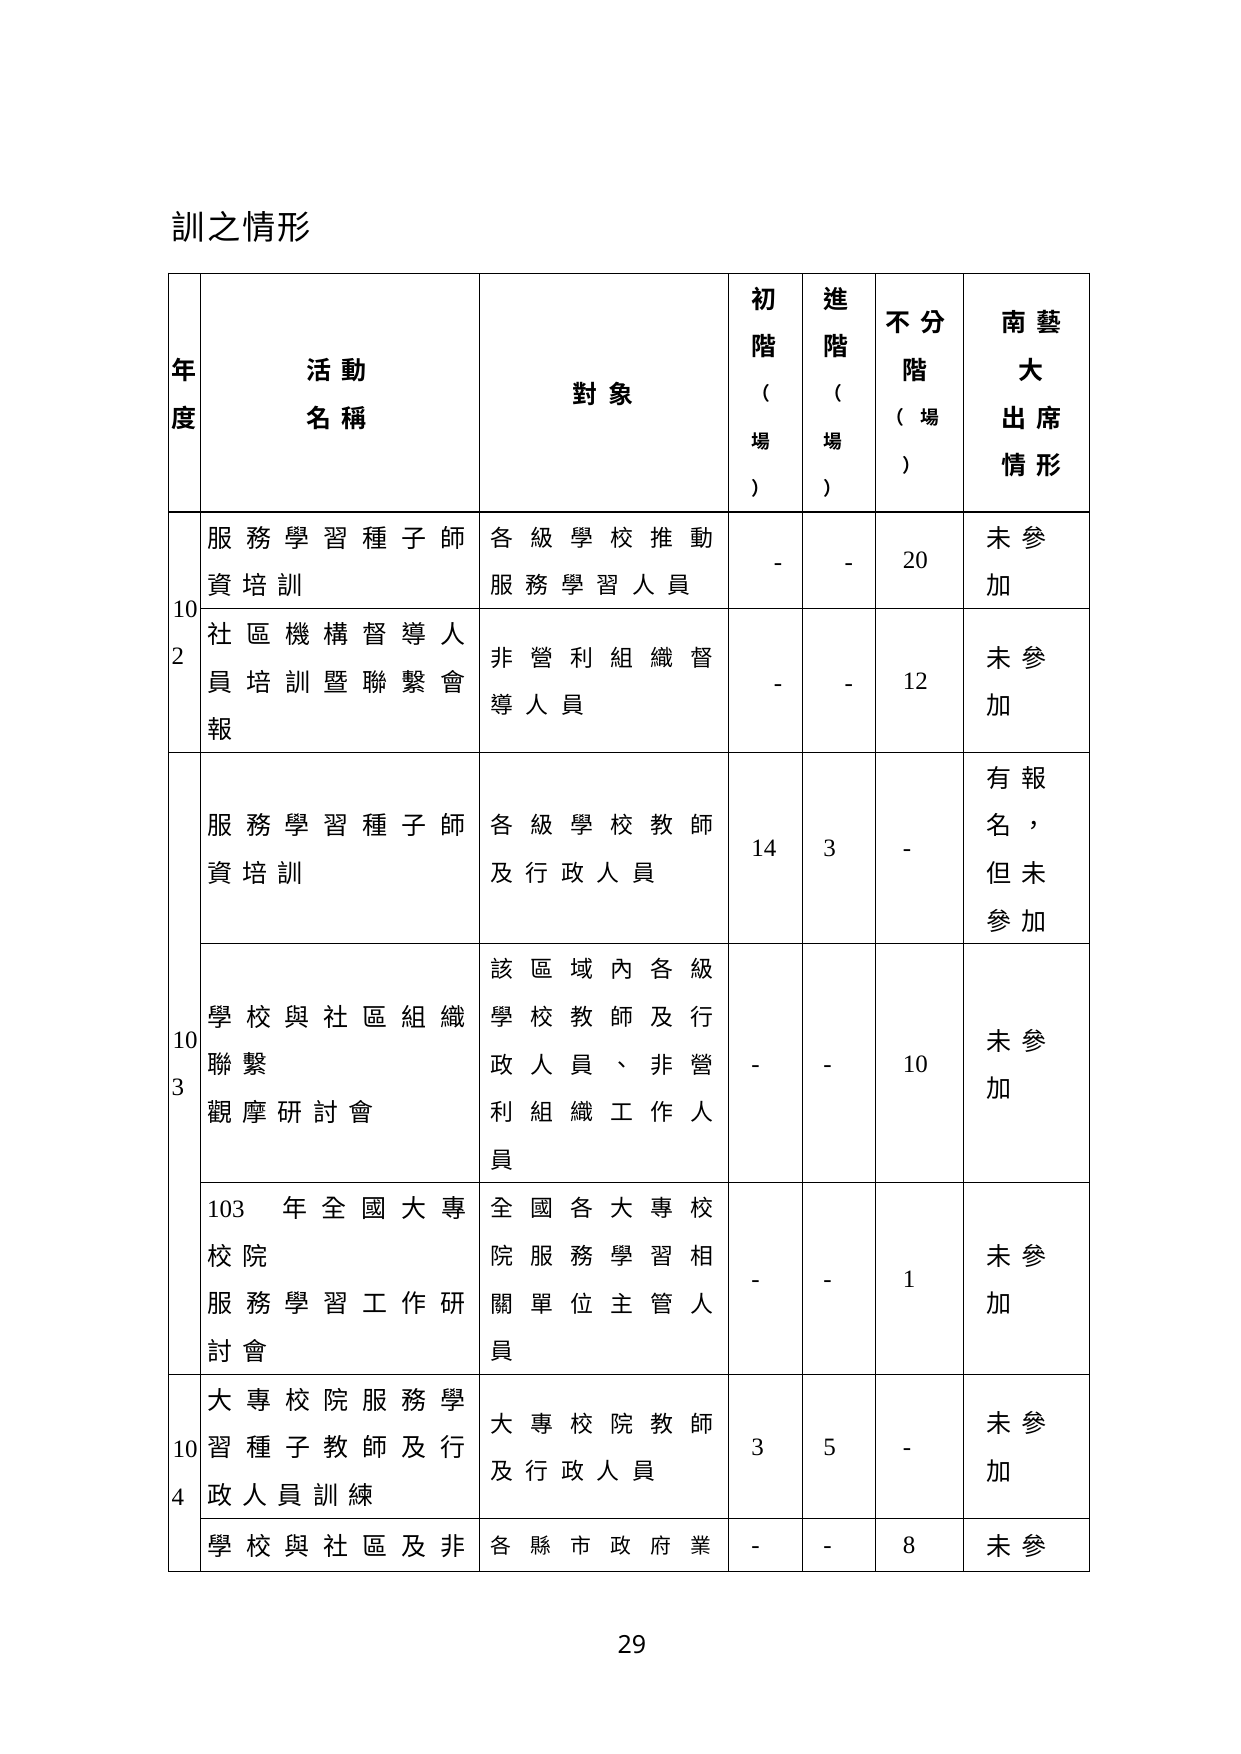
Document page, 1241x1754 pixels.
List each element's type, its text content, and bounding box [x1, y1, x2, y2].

table_cell - [803, 1519, 875, 1571]
table_cell 該區域內各級學校教師及行政人員、非營利組織工作人員 [480, 944, 728, 1182]
table_cell - [803, 1183, 875, 1373]
table_cell 12 [876, 609, 963, 752]
table_cell 3 [729, 1375, 802, 1517]
table_cell 社區機構督導人員培訓暨聯繫會報 [201, 609, 479, 752]
table_cell - [803, 609, 875, 752]
table_cell 102 [169, 513, 200, 752]
table_cell - [803, 944, 875, 1182]
table_cell 各級學校推動服務學習人員 [480, 513, 728, 608]
table_cell 3 [803, 753, 875, 943]
table_cell 學校與社區及非營利組織交流座談會 [201, 1519, 479, 1571]
table_cell 未參加 [964, 1519, 1089, 1571]
table_cell 未參加 [964, 1183, 1089, 1373]
table_cell 10 [876, 944, 963, 1182]
table_cell 學校與社區組織聯繫 觀摩研討會 [201, 944, 479, 1182]
table_cell 全國各大專校院服務學習相關單位主管人員 [480, 1183, 728, 1373]
table_cell - [729, 1519, 802, 1571]
table_cell 大專校院教師及行政人員 [480, 1375, 728, 1517]
table_cell - [729, 944, 802, 1182]
table_cell - [729, 513, 802, 608]
table_cell 未參加 [964, 1375, 1089, 1517]
table_cell 8 [876, 1519, 963, 1571]
table_header 活動 名稱 [201, 274, 479, 511]
table_cell 14 [729, 753, 802, 943]
table_cell - [876, 753, 963, 943]
table_cell 各縣市政府業務相關人員、區域內各級學校教師及行政人員、非營利組織工作人員 [480, 1519, 728, 1571]
table_cell 5 [803, 1375, 875, 1517]
table_cell 未參加 [964, 609, 1089, 752]
table_cell 有報名， 但未參加 [964, 753, 1089, 943]
table_cell 未參加 [964, 513, 1089, 608]
table_header 南藝大 出席 情形 [964, 274, 1089, 511]
table_header 不分階（場） [876, 274, 963, 511]
table_header 初階（場） [729, 274, 802, 511]
table_cell 104 [169, 1375, 200, 1571]
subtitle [171, 177, 1116, 272]
table_cell - [729, 1183, 802, 1373]
table_cell 服務學習種子師資培訓 [201, 513, 479, 608]
table_cell - [803, 513, 875, 608]
table_cell 大專校院服務學習種子教師及行政人員訓練 [201, 1375, 479, 1517]
table_header 年度 [169, 274, 200, 511]
table_cell 非營利組織督導人員 [480, 609, 728, 752]
table_cell 服務學習種子師資培訓 [201, 753, 479, 943]
table_header 對象 [480, 274, 728, 511]
table_cell 未參加 [964, 944, 1089, 1182]
table_header 進階 （場） [803, 274, 875, 511]
table_cell 20 [876, 513, 963, 608]
table_cell 1 [876, 1183, 963, 1373]
table_cell - [876, 1375, 963, 1517]
table_cell 各級學校教師及行政人員 [480, 753, 728, 943]
table_cell 103 [169, 753, 200, 1373]
table_cell - [729, 609, 802, 752]
table_cell 103年全國大專校院 服務學習工作研討會 [201, 1183, 479, 1373]
